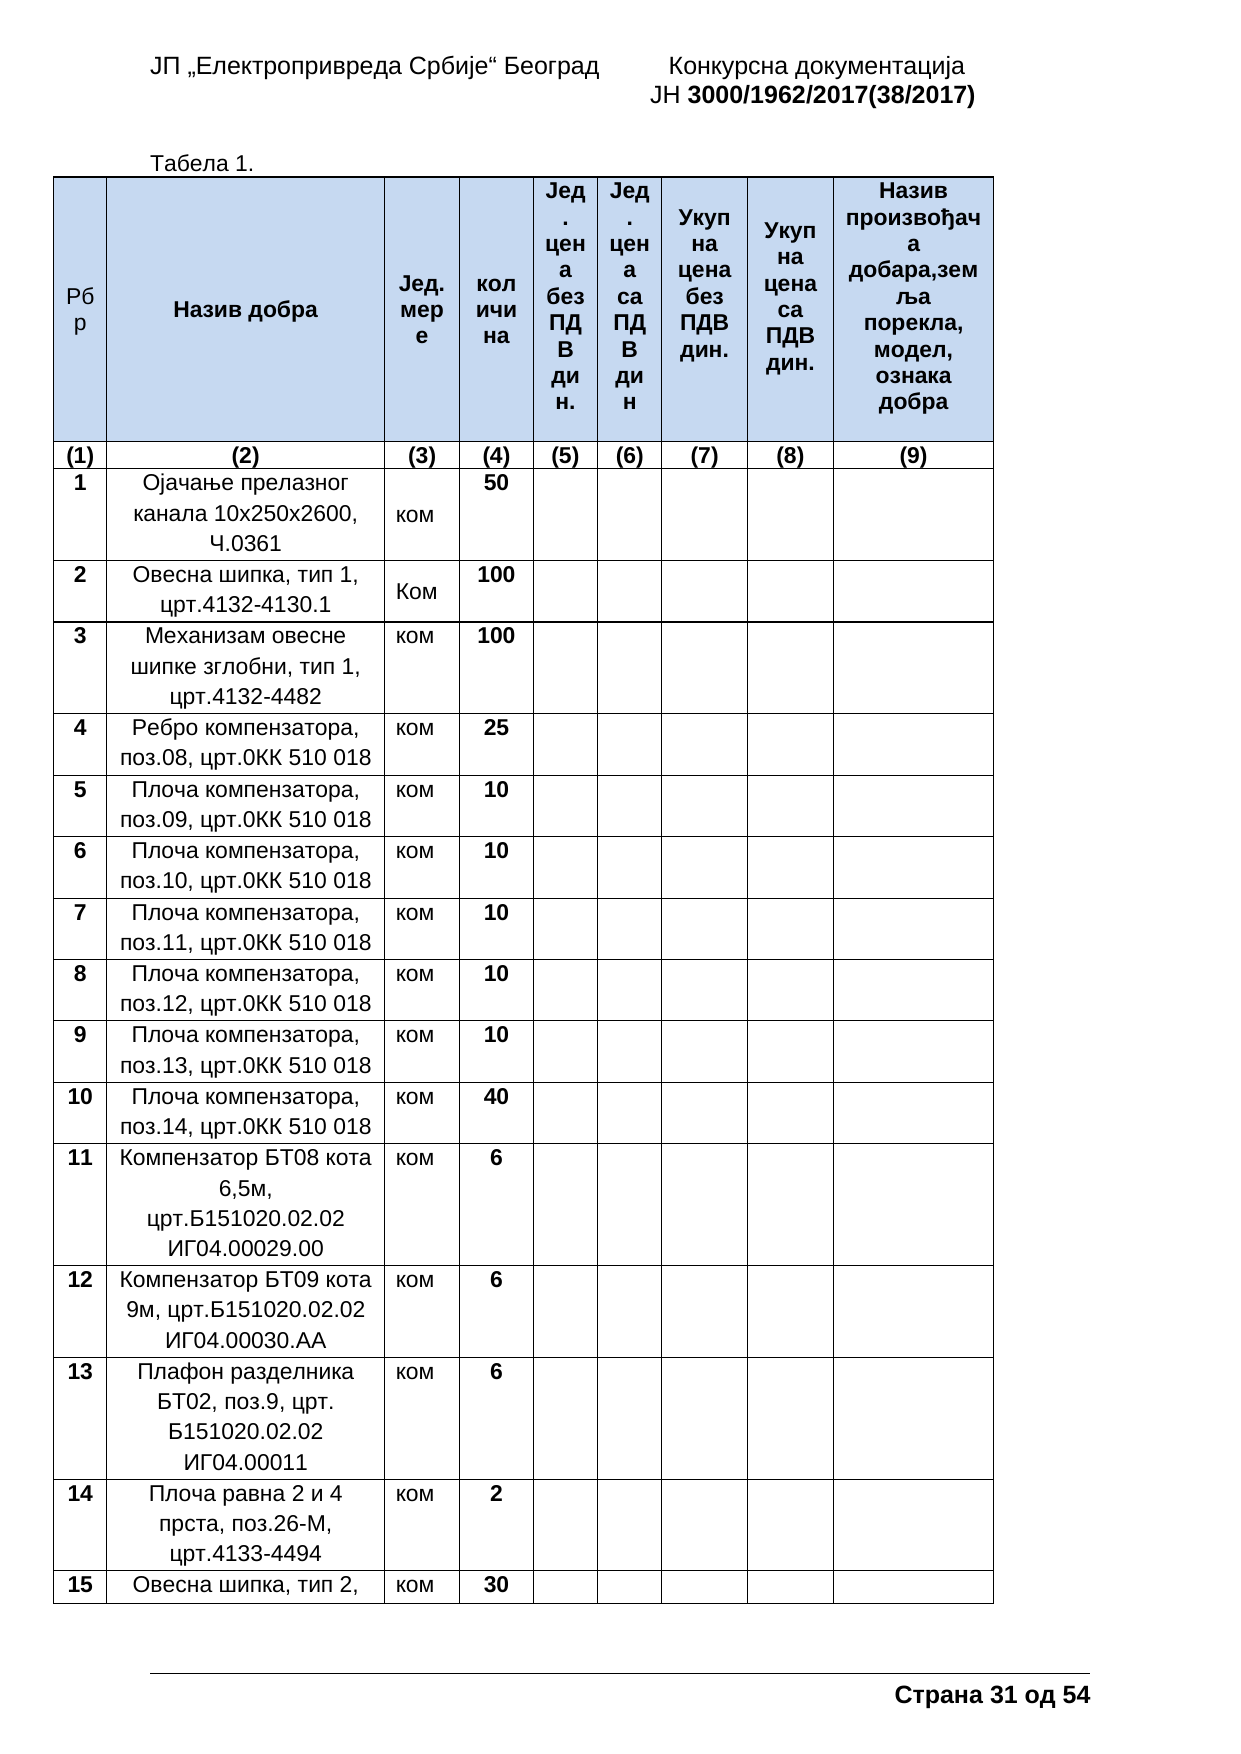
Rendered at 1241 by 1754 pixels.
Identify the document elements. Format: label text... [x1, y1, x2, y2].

table_cell 50 [460, 469, 533, 560]
table_cell 7 [54, 899, 106, 959]
table_cell [662, 469, 747, 560]
table_cell Ком [385, 561, 459, 621]
table_cell [662, 776, 747, 836]
table_cell [534, 1266, 597, 1357]
table_cell ком [385, 1021, 459, 1082]
table_cell Плоча компензатора, поз.09, црт.0КК 510 018 [107, 776, 384, 836]
table_cell [534, 960, 597, 1020]
table_cell Плоча компензатора, поз.12, црт.0КК 510 018 [107, 960, 384, 1020]
table_header Укупна цена без ПДВ дин. [662, 178, 747, 441]
table_cell [598, 1083, 661, 1143]
table_cell [748, 1266, 833, 1357]
table_cell [834, 1358, 993, 1479]
table_header Јед. цена без ПДВ дин. [534, 178, 597, 441]
table_cell [748, 776, 833, 836]
table_cell [662, 1083, 747, 1143]
table_cell [662, 1144, 747, 1265]
table_cell (9) [834, 442, 993, 468]
table_cell ком [385, 899, 459, 959]
table_cell 4 [54, 714, 106, 774]
table_cell Плоча компензатора, поз.11, црт.0КК 510 018 [107, 899, 384, 959]
table_cell [748, 899, 833, 959]
table_cell (3) [385, 442, 459, 468]
table_cell 11 [54, 1144, 106, 1265]
table_cell ком [385, 1571, 459, 1603]
table_cell ком [385, 714, 459, 774]
table_cell [834, 561, 993, 621]
table_cell 5 [54, 776, 106, 836]
table_cell Плоча компензатора, поз.14, црт.0КК 510 018 [107, 1083, 384, 1143]
table_cell [834, 714, 993, 774]
table_header Јед. мере [385, 178, 459, 441]
table_cell ком [385, 1358, 459, 1479]
table_cell [598, 899, 661, 959]
table_cell [534, 1021, 597, 1082]
table_cell Плафон разделника БТ02, поз.9, црт. Б151020.02.02 ИГ04.00011 [107, 1358, 384, 1479]
table_cell 6 [460, 1144, 533, 1265]
table_cell ком [385, 469, 459, 560]
table_cell Плоча компензатора, поз.13, црт.0КК 510 018 [107, 1021, 384, 1082]
table_cell [662, 1480, 747, 1570]
table_cell 100 [460, 623, 533, 713]
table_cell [107, 1571, 384, 1603]
table_cell [748, 1358, 833, 1479]
table_cell 3 [54, 623, 106, 713]
table_cell [748, 1571, 833, 1603]
table_cell 30 [460, 1571, 533, 1603]
table_cell Компензатор БТ08 кота 6,5м, црт.Б151020.02.02 ИГ04.00029.00 [107, 1144, 384, 1265]
table_cell [834, 469, 993, 560]
table_cell [534, 1083, 597, 1143]
table_cell Овесна шипка, тип 1, црт.4132-4130.1 [107, 561, 384, 621]
table_cell [662, 714, 747, 774]
table_cell [534, 1144, 597, 1265]
table_cell [598, 1571, 661, 1603]
table_cell 6 [460, 1358, 533, 1479]
table_cell [534, 837, 597, 897]
table_cell (1) [54, 442, 106, 468]
table_cell ком [385, 623, 459, 713]
table_header Назив произвођача добара,земља порекла, модел, ознака добра [834, 178, 993, 441]
table_cell (8) [748, 442, 833, 468]
table_cell [534, 623, 597, 713]
table_cell [834, 1266, 993, 1357]
table_cell [748, 960, 833, 1020]
table_cell ком [385, 776, 459, 836]
table_cell [534, 714, 597, 774]
table_header Назив добра [107, 178, 384, 441]
table_cell [834, 1083, 993, 1143]
table_cell [748, 561, 833, 621]
table_cell [662, 623, 747, 713]
table_cell 10 [460, 1021, 533, 1082]
table_cell ком [385, 837, 459, 897]
table_cell 10 [460, 899, 533, 959]
table_cell [534, 899, 597, 959]
table_cell (5) [534, 442, 597, 468]
table_cell Плоча равна 2 и 4 прста, поз.26-М, црт.4133-4494 [107, 1480, 384, 1570]
table_cell 8 [54, 960, 106, 1020]
table_cell [662, 960, 747, 1020]
table_cell ком [385, 1480, 459, 1570]
table_cell [662, 1021, 747, 1082]
table_cell 12 [54, 1266, 106, 1357]
table_cell [834, 1571, 993, 1603]
table_cell [748, 1144, 833, 1265]
table_cell [834, 776, 993, 836]
table_cell [834, 1021, 993, 1082]
table_cell 10 [460, 776, 533, 836]
table_cell ком [385, 1083, 459, 1143]
table_header Јед. цена са ПДВ дин [598, 178, 661, 441]
table_cell [598, 1358, 661, 1479]
table_cell 10 [460, 837, 533, 897]
table_cell 14 [54, 1480, 106, 1570]
table_cell [834, 899, 993, 959]
table_cell [598, 776, 661, 836]
table_cell ком [385, 960, 459, 1020]
table_cell [748, 1480, 833, 1570]
table_cell [598, 1021, 661, 1082]
table_cell [748, 714, 833, 774]
table_cell [598, 1144, 661, 1265]
table_cell [662, 837, 747, 897]
table_cell 100 [460, 561, 533, 621]
table_cell 13 [54, 1358, 106, 1479]
table_cell 10 [460, 960, 533, 1020]
table_cell [748, 1083, 833, 1143]
table_cell [598, 837, 661, 897]
table_cell (6) [598, 442, 661, 468]
table_cell ком [385, 1144, 459, 1265]
table_cell Компензатор БТ09 кота 9м, црт.Б151020.02.02 ИГ04.00030.АА [107, 1266, 384, 1357]
table_cell (4) [460, 442, 533, 468]
table_cell Ојачање прелазног канала 10х250х2600, Ч.0361 [107, 469, 384, 560]
table_cell 6 [460, 1266, 533, 1357]
table_cell Плоча компензатора, поз.10, црт.0КК 510 018 [107, 837, 384, 897]
table_cell 25 [460, 714, 533, 774]
table_header количина [460, 178, 533, 441]
table_cell Ребро компензатора, поз.08, црт.0КК 510 018 [107, 714, 384, 774]
table_cell [534, 1571, 597, 1603]
table_cell [662, 1358, 747, 1479]
table_cell [598, 623, 661, 713]
table_cell [748, 1021, 833, 1082]
table_cell [662, 899, 747, 959]
table_cell 15 [54, 1571, 106, 1603]
table_cell (2) [107, 442, 384, 468]
table_cell 1 [54, 469, 106, 560]
table_cell 2 [54, 561, 106, 621]
table_cell 40 [460, 1083, 533, 1143]
table_cell [534, 469, 597, 560]
table_cell [834, 960, 993, 1020]
table_cell 9 [54, 1021, 106, 1082]
table_cell [748, 469, 833, 560]
table_cell [598, 1266, 661, 1357]
table_header Укупна цена са ПДВ дин. [748, 178, 833, 441]
table_cell [534, 1358, 597, 1479]
table_cell [534, 1480, 597, 1570]
table_cell [662, 561, 747, 621]
table_header Рбр [54, 178, 106, 441]
table_cell [534, 561, 597, 621]
table_cell [748, 623, 833, 713]
table_cell Механизам овесне шипке зглобни, тип 1, црт.4132-4482 [107, 623, 384, 713]
text Табела 1. [150, 150, 1090, 176]
table_cell [598, 714, 661, 774]
table_cell 6 [54, 837, 106, 897]
table_cell 10 [54, 1083, 106, 1143]
table_cell [598, 1480, 661, 1570]
table_cell [662, 1266, 747, 1357]
table_cell [598, 960, 661, 1020]
table_cell ком [385, 1266, 459, 1357]
table_cell 2 [460, 1480, 533, 1570]
table_cell [748, 837, 833, 897]
table_cell [534, 776, 597, 836]
table_cell [834, 1144, 993, 1265]
table_cell [662, 1571, 747, 1603]
table_cell [598, 561, 661, 621]
table_cell [834, 1480, 993, 1570]
table_cell [834, 837, 993, 897]
table_cell (7) [662, 442, 747, 468]
table_cell [598, 469, 661, 560]
table_cell [834, 623, 993, 713]
